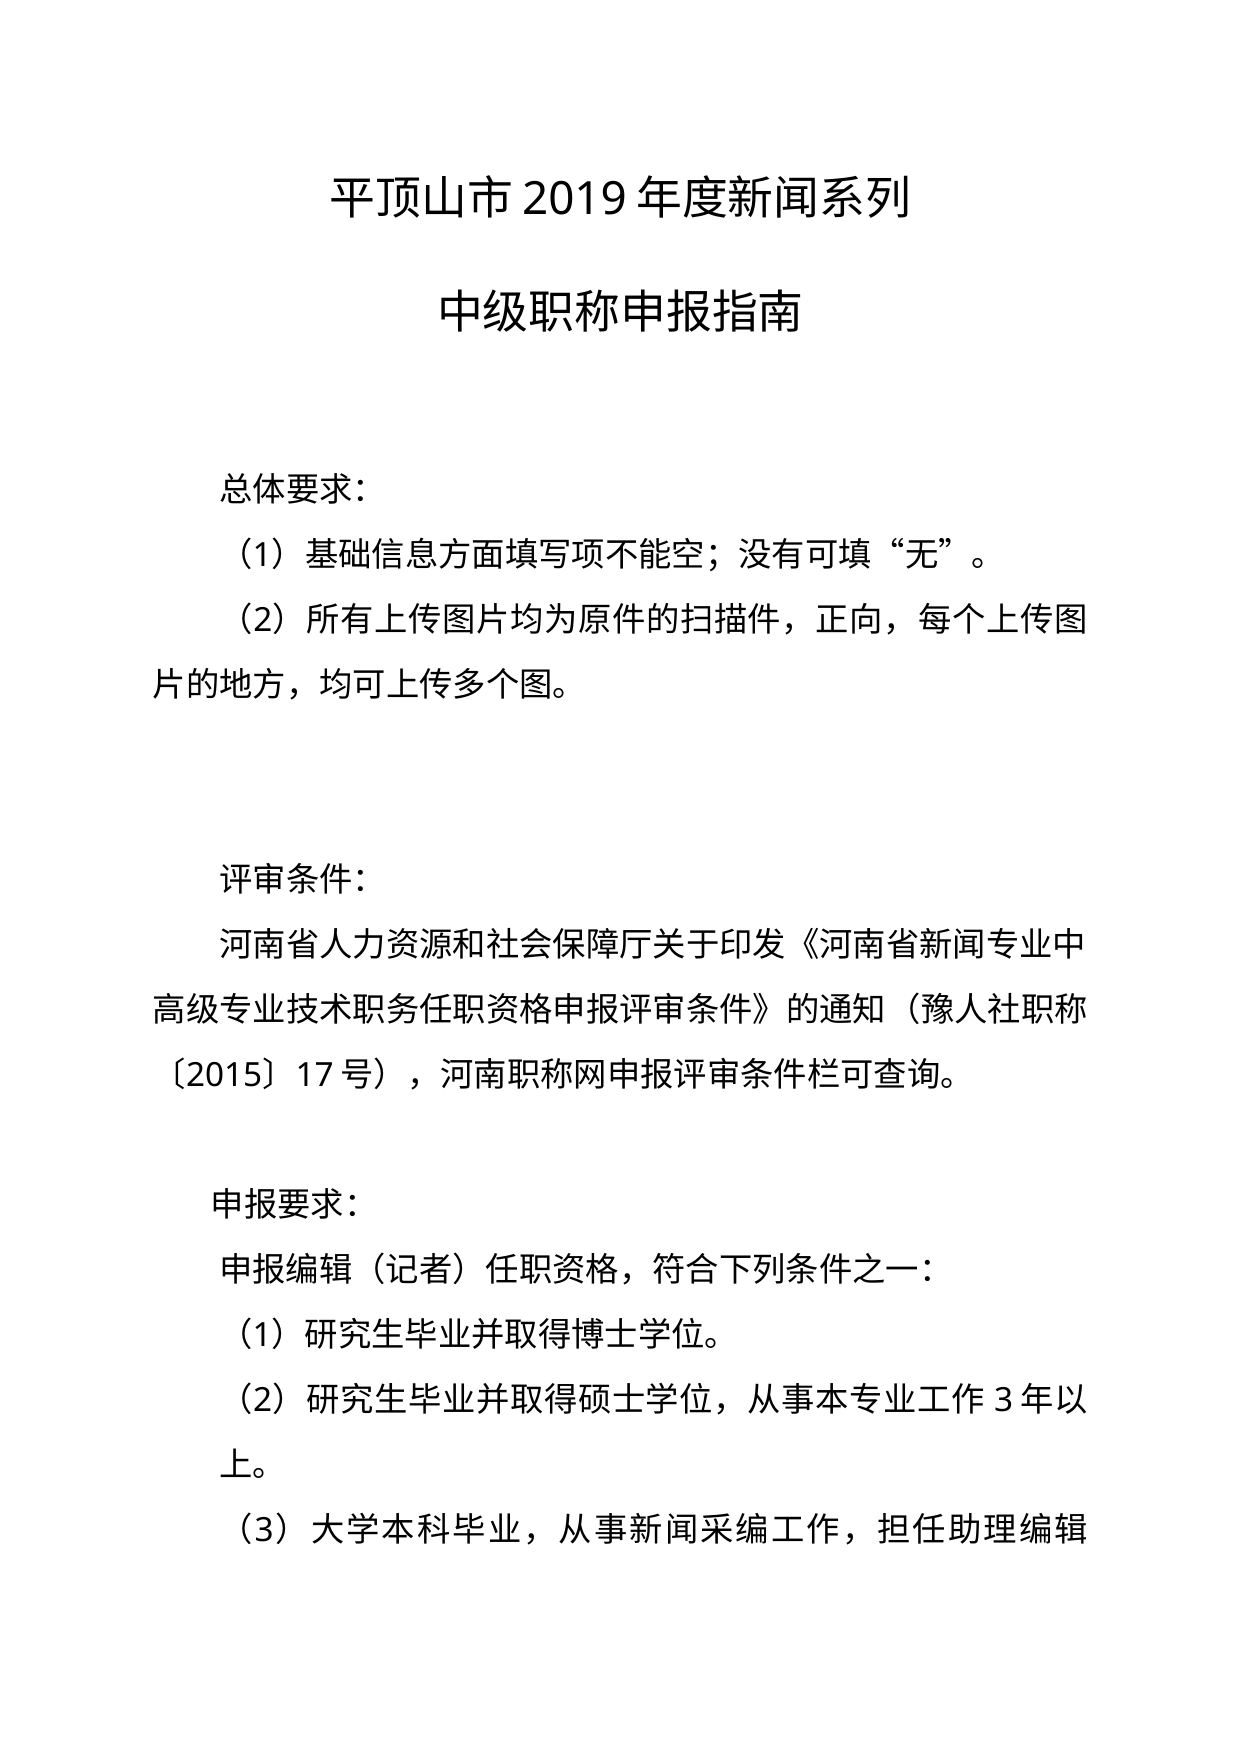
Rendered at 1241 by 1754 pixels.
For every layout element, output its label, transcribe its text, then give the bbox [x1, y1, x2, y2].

text 评审条件： [152, 845, 1088, 910]
text 中级职称申报指南 [152, 260, 1088, 357]
text 河南省人力资源和社会保障厅关于印发《河南省新闻专业中高级专业技术职务任职资格申报评审条件》的通知（豫人社职称〔2015〕17号），河南职称网申报评审条件栏可查询。 [152, 910, 1088, 1105]
text 申报要求： [211, 1170, 1088, 1235]
text （1）基础信息方面填写项不能空；没有可填“无”。 [152, 520, 1088, 585]
text （2）所有上传图片均为原件的扫描件，正向，每个上传图片的地方，均可上传多个图。 [152, 585, 1088, 715]
text 总体要求： [152, 455, 1088, 520]
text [219, 1235, 1088, 1560]
text 平顶山市2019年度新闻系列 [152, 146, 1088, 243]
